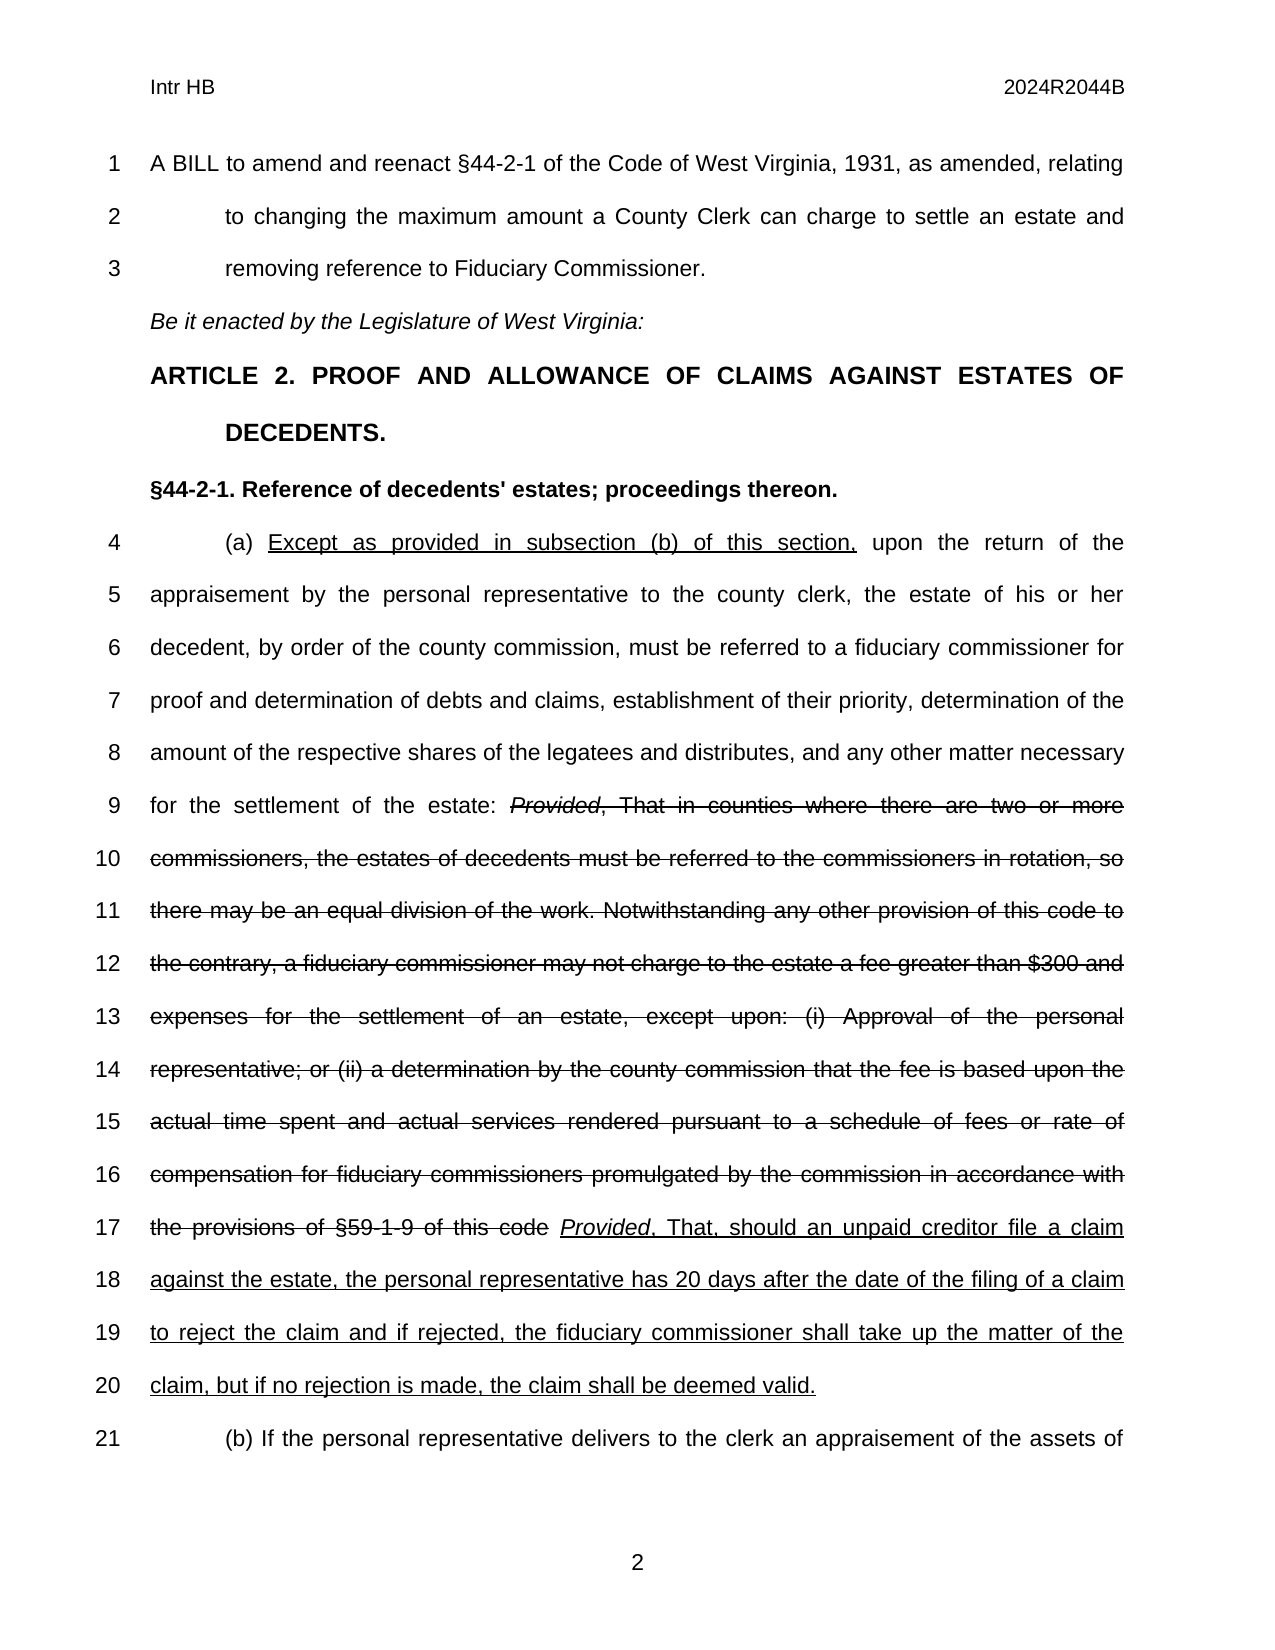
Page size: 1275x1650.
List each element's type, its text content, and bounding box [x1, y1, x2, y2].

title A BILL to amend and reenact §44-2-1 of the Code of West Virginia, 1931, as amended, relating to changing the maximum amount a County Clerk can charge to settle an estate and removing reference to Fiduciary Commissioner. [150, 150, 1125, 282]
subtitle Article 2. Proof and Allowance of Claims Against Estates of Decedents. [150, 361, 1125, 447]
text Be it enacted by the Legislature of West Virginia: [150, 308, 1125, 334]
text (a) Except as provided in subsection (b) of this section, upon the return of the appraisement by the personal representative to the county clerk, the estate of his or her decedent, by order of the county commission, must be referred to a fiduciary commissioner for proof and determination of debts and claims, establishment of their priority, determination of the amount of the respective shares of the legatees and distributes, and any other matter necessary for the settlement of the estate: Provided, That in counties where there are two or more commissioners, the estates of decedents must be referred to the commissioners in rotation, so there may be an equal division of the work. Notwithstanding any other provision of this code to the contrary, a fiduciary commissioner may not charge to the estate a fee greater than $300 and expenses for the settlement of an estate, except upon: (i) Approval of the personal representative; or (ii) a determination by the county commission that the fee is based upon the actual time spent and actual services rendered pursuant to a schedule of fees or rate of compensation for fiduciary commissioners promulgated by the commission in accordance with the provisions of §59-1-9 of this code Provided, That, should an unpaid creditor file a claim against the estate, the personal representative has 20 days after the date of the filing of a claim to reject the claim and if rejected, the fiduciary commissioner shall take up the matter of the claim, but if no rejection is made, the claim shall be deemed valid. [150, 1290, 1125, 1398]
text (a) Except as provided in subsection (b) of this section, upon the return of the appraisement by the personal representative to the county clerk, the estate of his or her decedent, by order of the county commission, must be referred to a fiduciary commissioner for proof and determination of debts and claims, establishment of their priority, determination of the amount of the respective shares of the legatees and distributes, and any other matter necessary for the settlement of the estate: Provided, That in counties where there are two or more commissioners, the estates of decedents must be referred to the commissioners in rotation, so there may be an equal division of the work. Notwithstanding any other provision of this code to the contrary, a fiduciary commissioner may not charge to the estate a fee greater than $300 and expenses for the settlement of an estate, except upon: (i) Approval of the personal representative; or (ii) a determination by the county commission that the fee is based upon the actual time spent and actual services rendered pursuant to a schedule of fees or rate of compensation for fiduciary commissioners promulgated by the commission in accordance with the provisions of §59-1-9 of this code Provided, That, should an unpaid creditor file a claim against the estate, the personal representative has 20 days after the date of the filing of a claim to reject the claim and if rejected, the fiduciary commissioner shall take up the matter of the claim, but if no rejection is made, the claim shall be deemed valid. [150, 528, 1125, 1070]
subtitle §44-2-1. Reference of decedents' estates; proceedings thereon. [150, 476, 1125, 502]
text (a) Except as provided in subsection (b) of this section, upon the return of the appraisement by the personal representative to the county clerk, the estate of his or her decedent, by order of the county commission, must be referred to a fiduciary commissioner for proof and determination of debts and claims, establishment of their priority, determination of the amount of the respective shares of the legatees and distributes, and any other matter necessary for the settlement of the estate: Provided, That in counties where there are two or more commissioners, the estates of decedents must be referred to the commissioners in rotation, so there may be an equal division of the work. Notwithstanding any other provision of this code to the contrary, a fiduciary commissioner may not charge to the estate a fee greater than $300 and expenses for the settlement of an estate, except upon: (i) Approval of the personal representative; or (ii) a determination by the county commission that the fee is based upon the actual time spent and actual services rendered pursuant to a schedule of fees or rate of compensation for fiduciary commissioners promulgated by the commission in accordance with the provisions of §59-1-9 of this code Provided, That, should an unpaid creditor file a claim against the estate, the personal representative has 20 days after the date of the filing of a claim to reject the claim and if rejected, the fiduciary commissioner shall take up the matter of the claim, but if no rejection is made, the claim shall be deemed valid. [150, 1176, 1125, 1289]
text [150, 1424, 1125, 1451]
